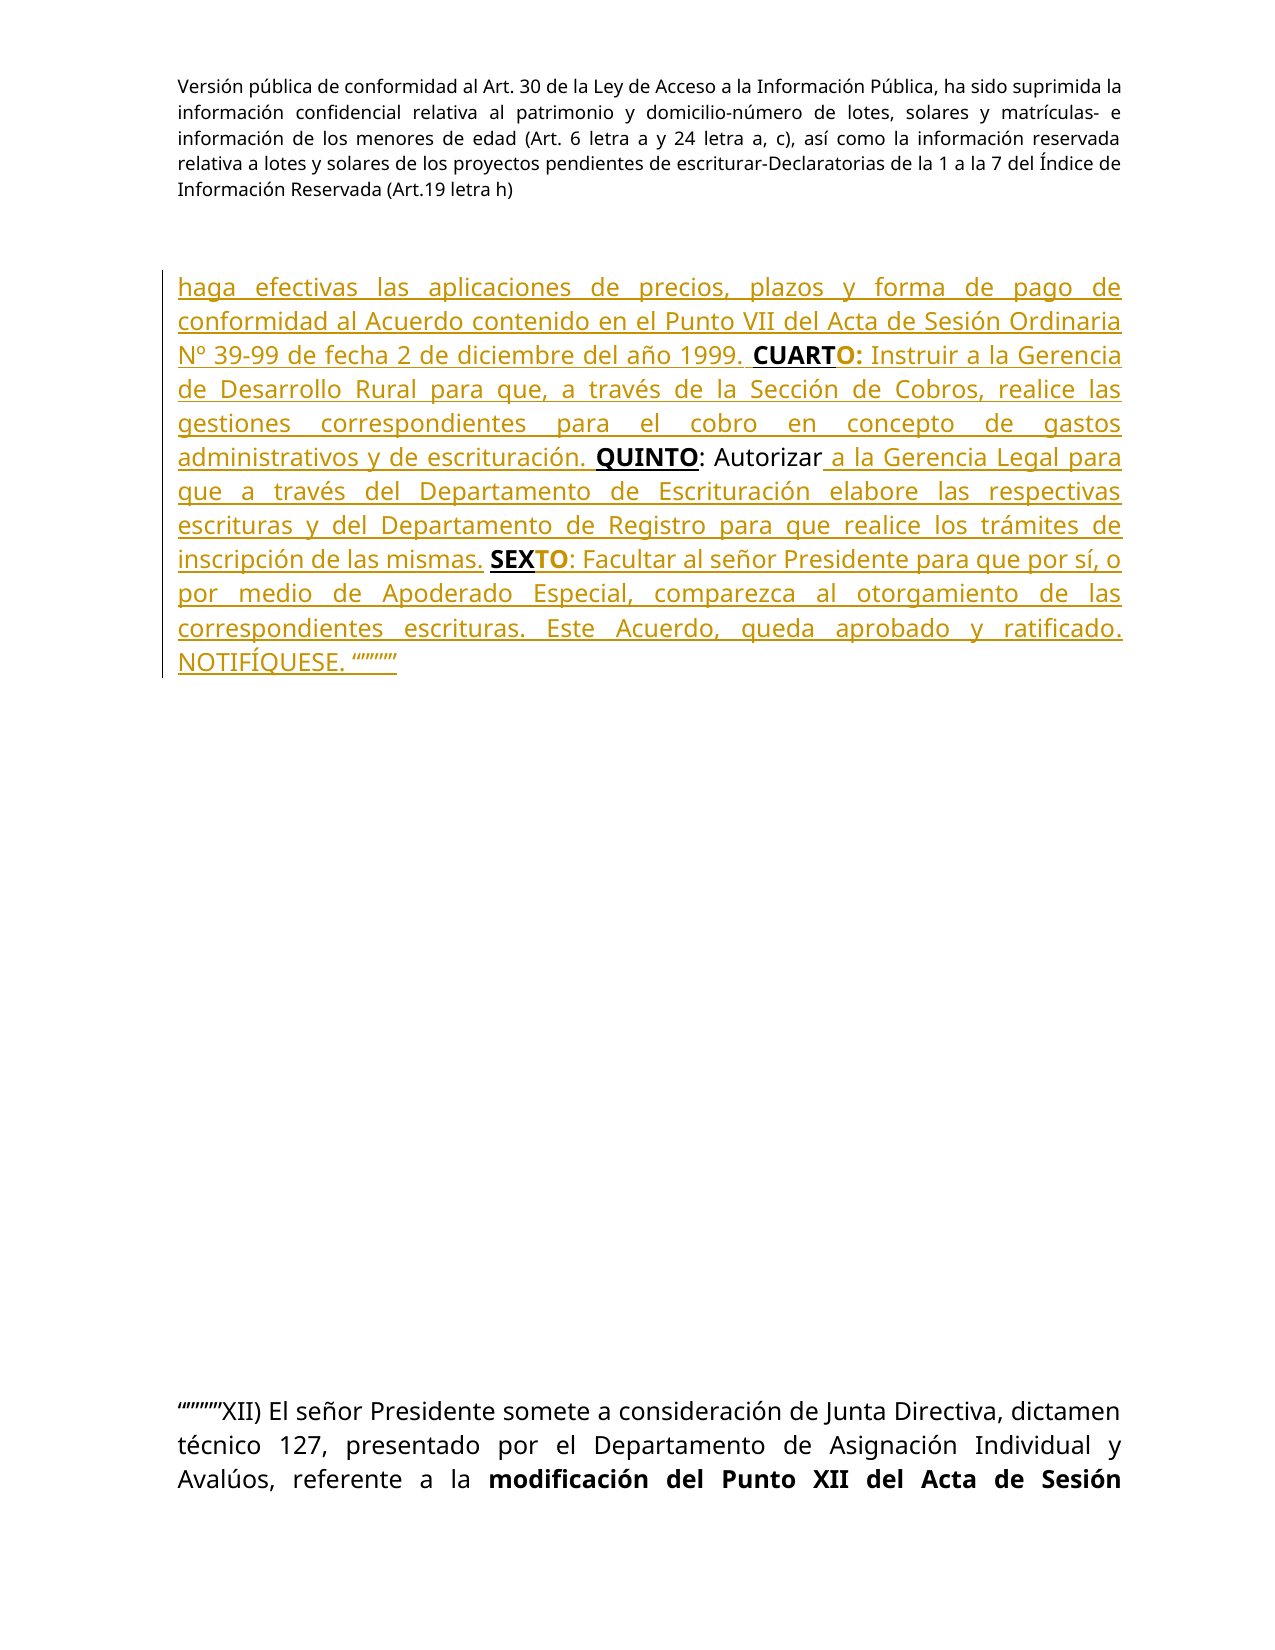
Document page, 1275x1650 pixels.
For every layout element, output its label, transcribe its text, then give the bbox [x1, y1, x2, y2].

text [177, 269, 1122, 298]
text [177, 1394, 1122, 1496]
